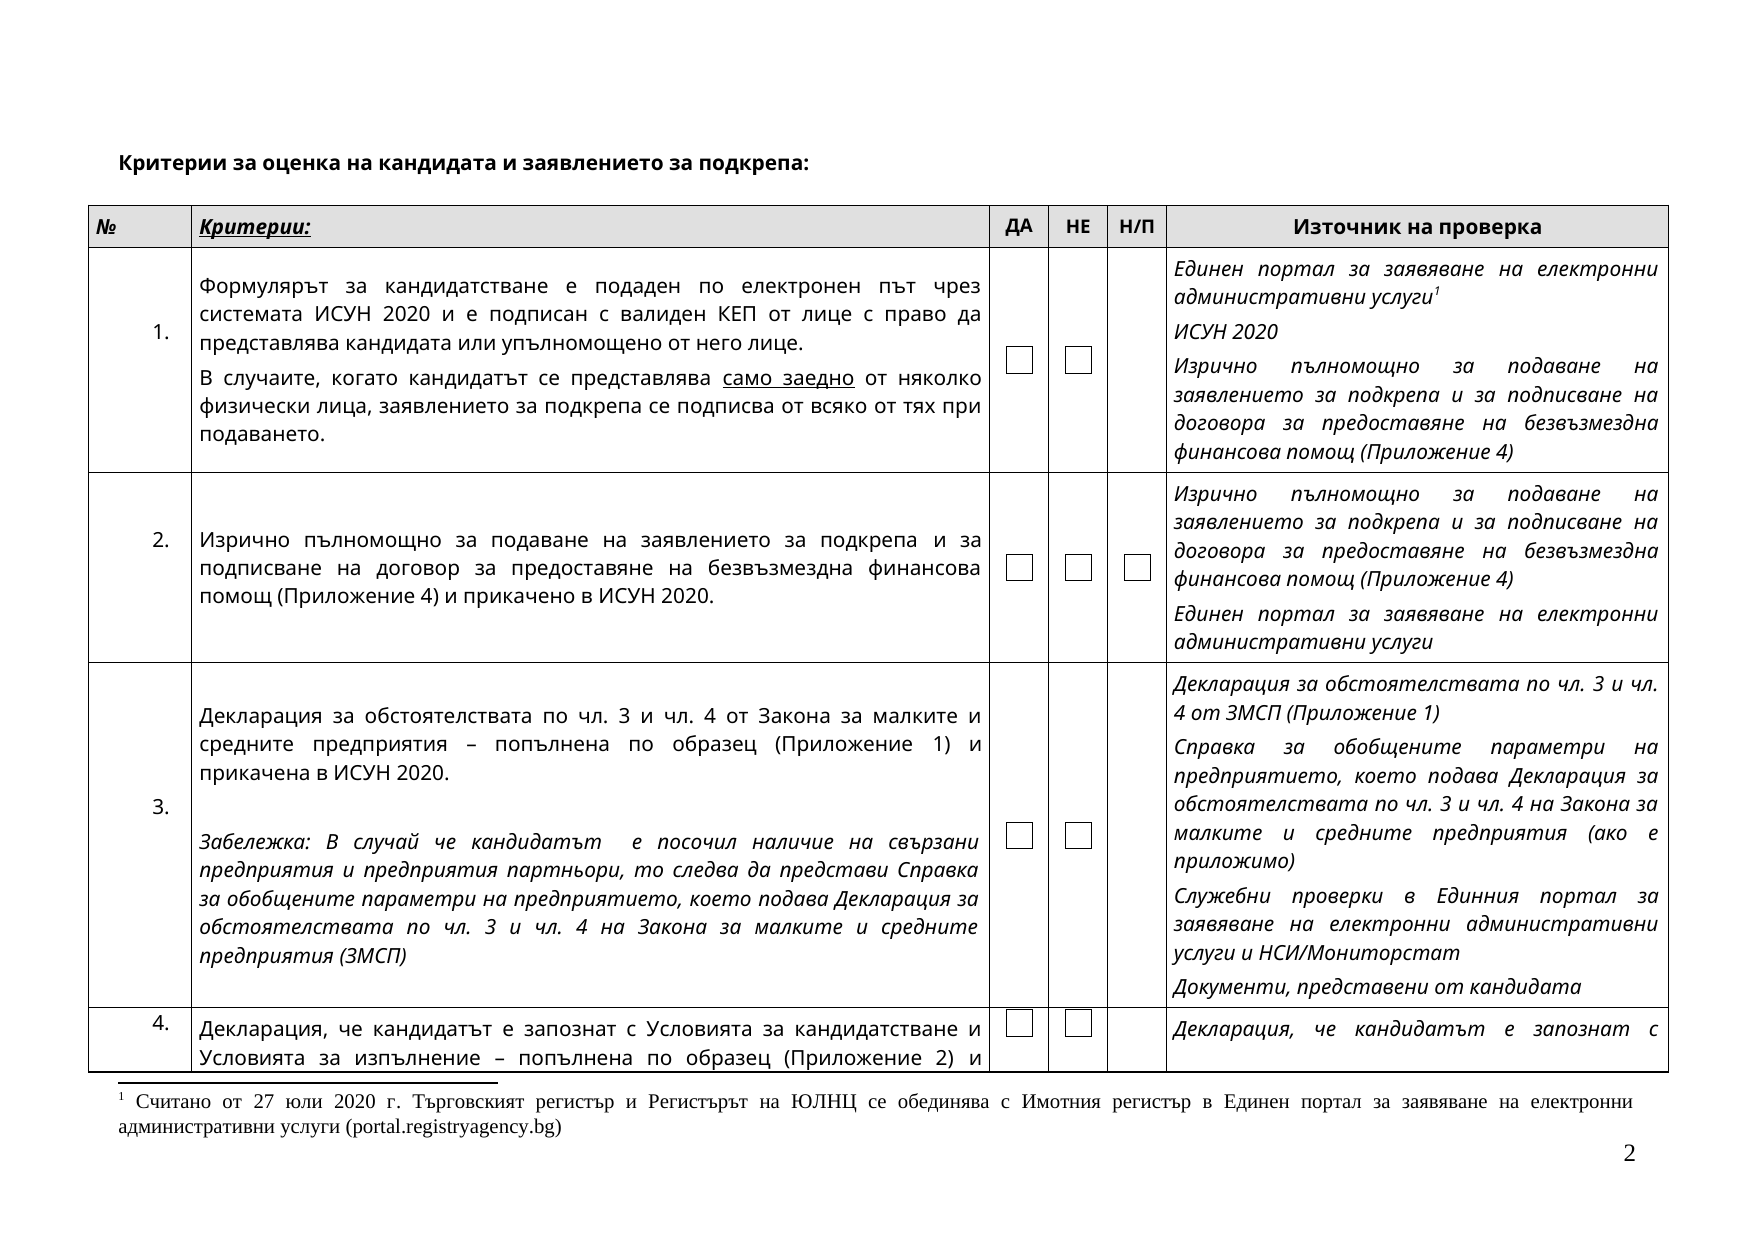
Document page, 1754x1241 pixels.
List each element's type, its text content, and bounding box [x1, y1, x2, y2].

table_cell [1108, 663, 1166, 1007]
table_header Критерии: [192, 206, 989, 247]
table_cell Декларация за обстоятелствата по чл. 3 и чл. 4 от ЗМСП (Приложение 1) Справка за обобщените параметри на предприятието, което подава Декларация за обстоятелствата по чл. 3 и чл. 4 на Закона за малките и средните предприятия (ако е приложимо) Служебни проверки в Единния портал за заявяване на електронни административни услуги и НСИ/Мониторстат Документи, представени от кандидата [1167, 663, 1668, 1007]
table_cell Изрично пълномощно за подаване на заявлението за подкрепа и за подписване на договора за предоставяне на безвъзмездна финансова помощ (Приложение 4) Единен портал за заявяване на електронни административни услуги [1167, 473, 1668, 662]
table_header НЕ [1049, 206, 1107, 247]
table_cell [89, 1008, 191, 1071]
table_cell [1049, 473, 1107, 662]
table_cell [1049, 663, 1107, 1007]
table_cell [990, 663, 1048, 1007]
text Критерии за оценка на кандидата и заявлението за подкрепа: [118, 148, 1636, 176]
table_cell [1108, 473, 1166, 662]
table_cell [1049, 248, 1107, 472]
table_cell [89, 248, 191, 472]
table_cell [1108, 1008, 1166, 1071]
table_cell Декларация за обстоятелствата по чл. 3 и чл. 4 от Закона за малките и средните предприятия – попълнена по образец (Приложение 1) и прикачена в ИСУН 2020. Забележка: В случай че кандидатът е посочил наличие на свързани предприятия и предприятия партньори, то следва да представи Справка за обобщените параметри на предприятието, което подава Декларация за обстоятелствата по чл. 3 и чл. 4 на Закона за малките и средните предприятия (ЗМСП) [192, 663, 989, 1007]
table_cell [1049, 1008, 1107, 1071]
table_header Н/П [1108, 206, 1166, 247]
table_header № [89, 206, 191, 247]
table_cell [89, 473, 191, 662]
table_cell Формулярът за кандидатстване е подаден по електронен път чрез системата ИСУН 2020 и е подписан с валиден КЕП от лице с право да представлява кандидата или упълномощено от него лице. В случаите, когато кандидатът се представлява само заедно от няколко физически лица, заявлението за подкрепа се подписва от всяко от тях при подаването. [192, 248, 989, 472]
table_cell [990, 473, 1048, 662]
table_cell [1108, 248, 1166, 472]
table_cell Изрично пълномощно за подаване на заявлението за подкрепа и за подписване на договор за предоставяне на безвъзмездна финансова помощ (Приложение 4) и прикачено в ИСУН 2020. [192, 473, 989, 662]
table_cell Единен портал за заявяване на електронни административни услуги ИСУН 2020 Изрично пълномощно за подаване на заявлението за подкрепа и за подписване на договора за предоставяне на безвъзмездна финансова помощ (Приложение 4) [1167, 248, 1668, 472]
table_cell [192, 1008, 989, 1071]
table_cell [1167, 1008, 1668, 1071]
table_header ДА [990, 206, 1048, 247]
table_cell [990, 1008, 1048, 1071]
table_header Източник на проверка [1167, 206, 1668, 247]
table_cell [990, 248, 1048, 472]
table_cell [89, 663, 191, 1007]
